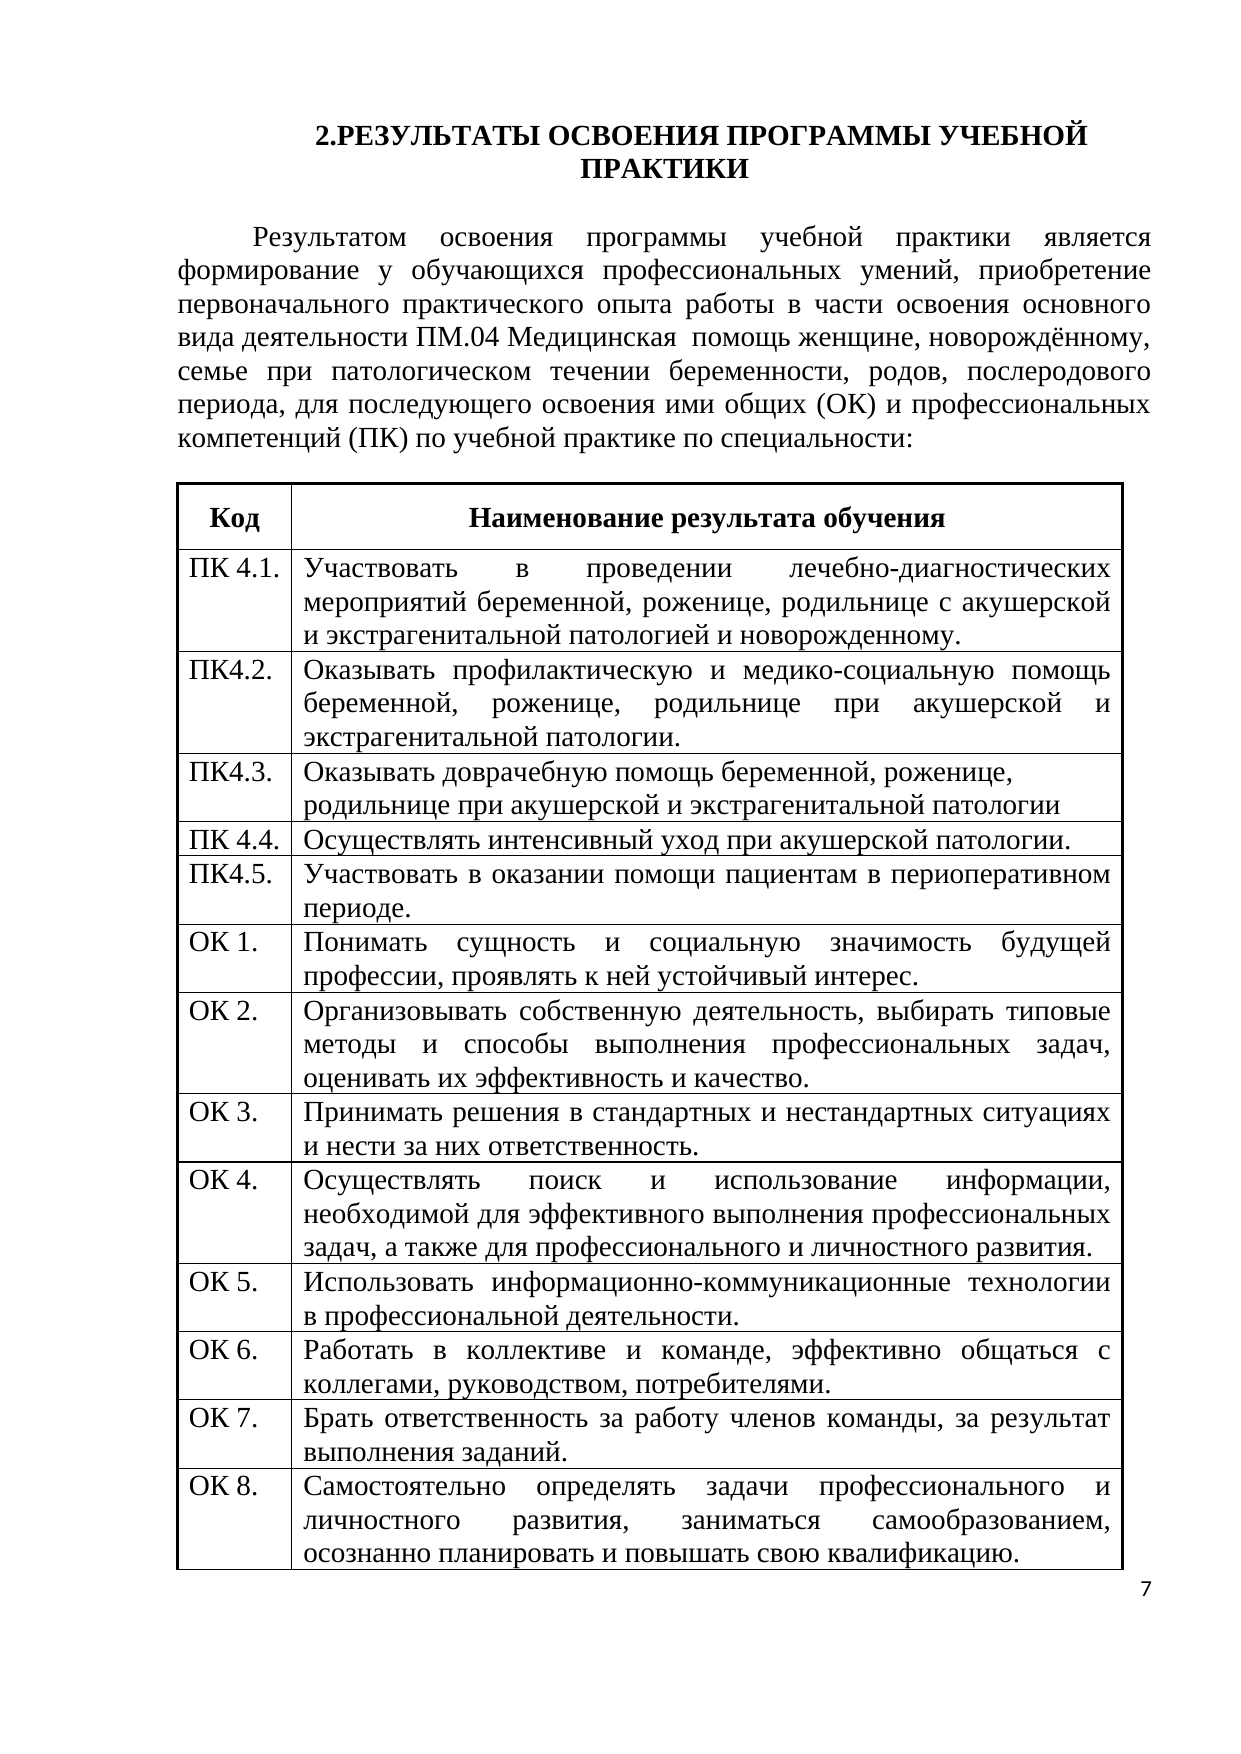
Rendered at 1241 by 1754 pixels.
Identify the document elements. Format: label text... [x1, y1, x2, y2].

table_cell ОК 2. [179, 993, 291, 1093]
table_cell ПК4.2. [179, 652, 291, 753]
table_cell ОК 8. [179, 1469, 291, 1569]
table_cell ПК 4.1. [179, 550, 291, 651]
table_cell ПК4.5. [179, 856, 291, 923]
table_cell Принимать решения в стандартных и нестандартных ситуациях и нести за них ответственность. [292, 1094, 1121, 1161]
text Результатом освоения программы учебной практики является формирование у обучающихся профессиональных умений, приобретение первоначального практического опыта работы в части освоения основного вида деятельности ПМ.04 Медицинская помощь женщине, новорождённому, семье при патологическом течении беременности, родов, послеродового периода, для последующего освоения ими общих (ОК) и профессиональных компетенций (ПК) по учебной практике по специальности: [177, 219, 1152, 453]
table_cell ПК4.3. [179, 754, 291, 821]
table_cell Участвовать в оказании помощи пациентам в периоперативном периоде. [292, 856, 1121, 923]
table_cell Работать в коллективе и команде, эффективно общаться с коллегами, руководством, потребителями. [292, 1332, 1121, 1399]
table_cell ОК 4. [179, 1163, 291, 1263]
table_cell ОК 3. [179, 1094, 291, 1161]
table_cell ОК 1. [179, 925, 291, 992]
table_cell Организовывать собственную деятельность, выбирать типовые методы и способы выполнения профессиональных задач, оценивать их эффективность и качество. [292, 993, 1121, 1093]
table_cell ОК 6. [179, 1332, 291, 1399]
table_cell Осуществлять интенсивный уход при акушерской патологии. [292, 822, 1121, 855]
table_cell Самостоятельно определять задачи профессионального и личностного развития, заниматься самообразованием, осознанно планировать и повышать свою квалификацию. [292, 1469, 1121, 1569]
table_header Код [179, 485, 291, 549]
table_cell ПК 4.4. [179, 822, 291, 855]
table_cell Брать ответственность за работу членов команды, за результат выполнения заданий. [292, 1400, 1121, 1467]
table_cell Оказывать профилактическую и медико-социальную помощь беременной, роженице, родильнице при акушерской и экстрагенитальной патологии. [292, 652, 1121, 753]
table_cell Осуществлять поиск и использование информации, необходимой для эффективного выполнения профессиональных задач, а также для профессионального и личностного развития. [292, 1163, 1121, 1263]
table_cell Использовать информационно-коммуникационные технологии в профессиональной деятельности. [292, 1264, 1121, 1331]
table_cell Участвовать в проведении лечебно-диагностических мероприятий беременной, роженице, родильнице с акушерской и экстрагенитальной патологией и новорожденному. [292, 550, 1121, 651]
table_header Наименование результата обучения [292, 485, 1121, 549]
table_cell ОК 5. [179, 1264, 291, 1331]
table_cell ОК 7. [179, 1400, 291, 1467]
table_cell Оказывать доврачебную помощь беременной, роженице, родильнице при акушерской и экстрагенитальной патологии [292, 754, 1121, 821]
text 2.РЕЗУЛЬТАТЫ ОСВОЕНИЯ ПРОГРАММЫ УЧЕБНОЙ ПРАКТИКИ [177, 118, 1152, 185]
table_cell Понимать сущность и социальную значимость будущей профессии, проявлять к ней устойчивый интерес. [292, 925, 1121, 992]
